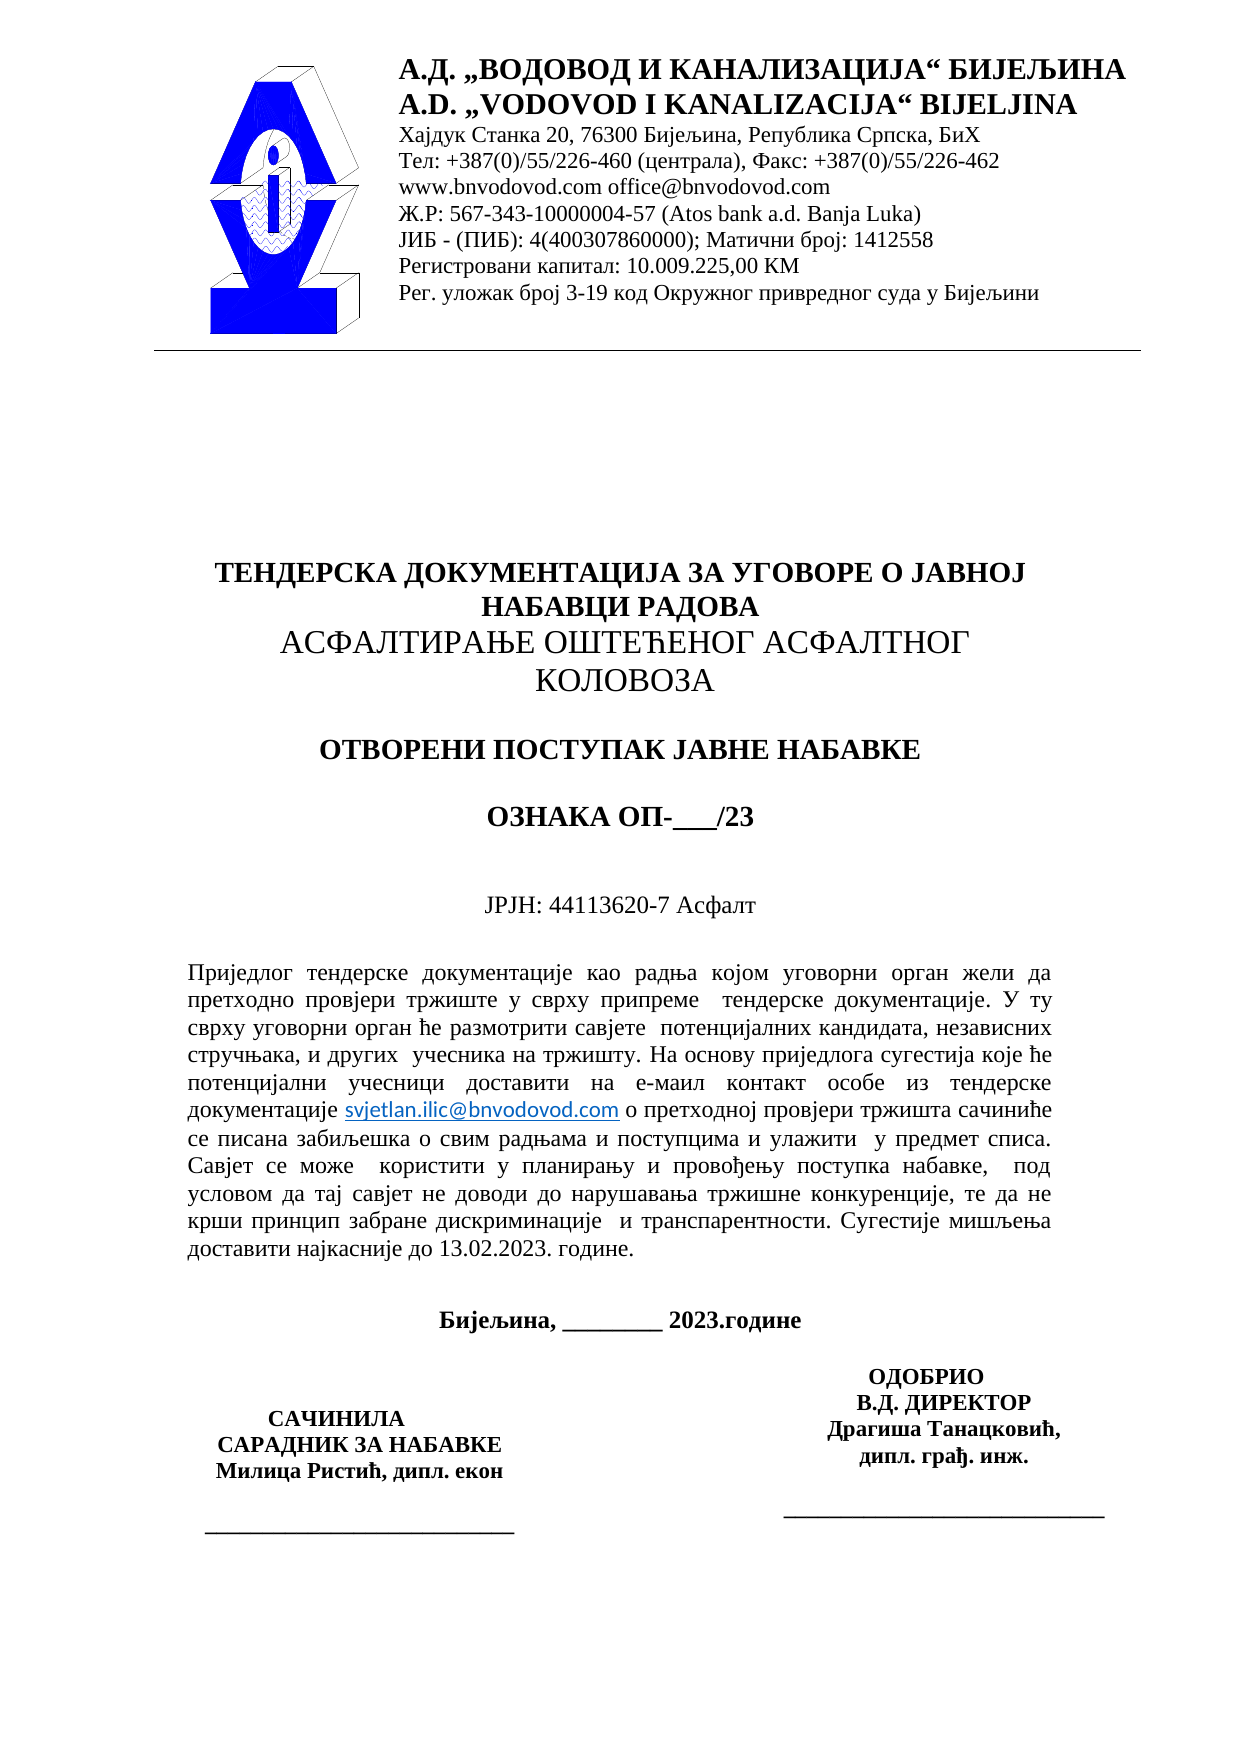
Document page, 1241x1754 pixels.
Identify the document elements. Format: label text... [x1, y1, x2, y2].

text ОЗНАКА ОП-___/23 [187, 799, 1053, 833]
text ЈРЈН: 44113620-7 Асфалт [187, 890, 1053, 919]
text АСФАЛТИРАЊЕ ОШТЕЋЕНОГ АСФАЛТНОГ КОЛОВОЗА [197, 622, 1053, 699]
text Бијељина, ________ 2023.године [187, 1305, 1053, 1333]
text ТЕНДЕРСКА ДОКУМЕНТАЦИЈА ЗА УГОВОРЕ О ЈАВНОЈ НАБАВЦИ РАДОВА [187, 555, 1053, 622]
text Приједлог тендерске документације као радња којом уговорни орган жели да претходно провјери тржиште у сврху припреме тендерске документације. У ту сврху уговорни орган ће размотрити савјете потенцијалних кандидата, независних стручњака, и других учесника на тржишту. На основу приједлога сугестија које ће потенцијални учесници доставити на е-маил контакт особе из тендерске документације svjetlan.ilic@bnvodovod.com о претходној провјери тржишта сачиниће се писана забиљешка о свим радњама и поступцима и улажити у предмет списа. Савјет се може користити у планирању и провођењу поступка набавке, под условом да тај савјет не доводи до нарушавања тржишне конкуренције, те да не крши принцип забране дискриминације и транспарентности. Сугестије мишљења доставити најкасније до 13.02.2023. године. [187, 957, 1053, 1262]
text ОТВОРЕНИ ПОСТУПАК ЈАВНЕ НАБАВКЕ [187, 732, 1053, 766]
